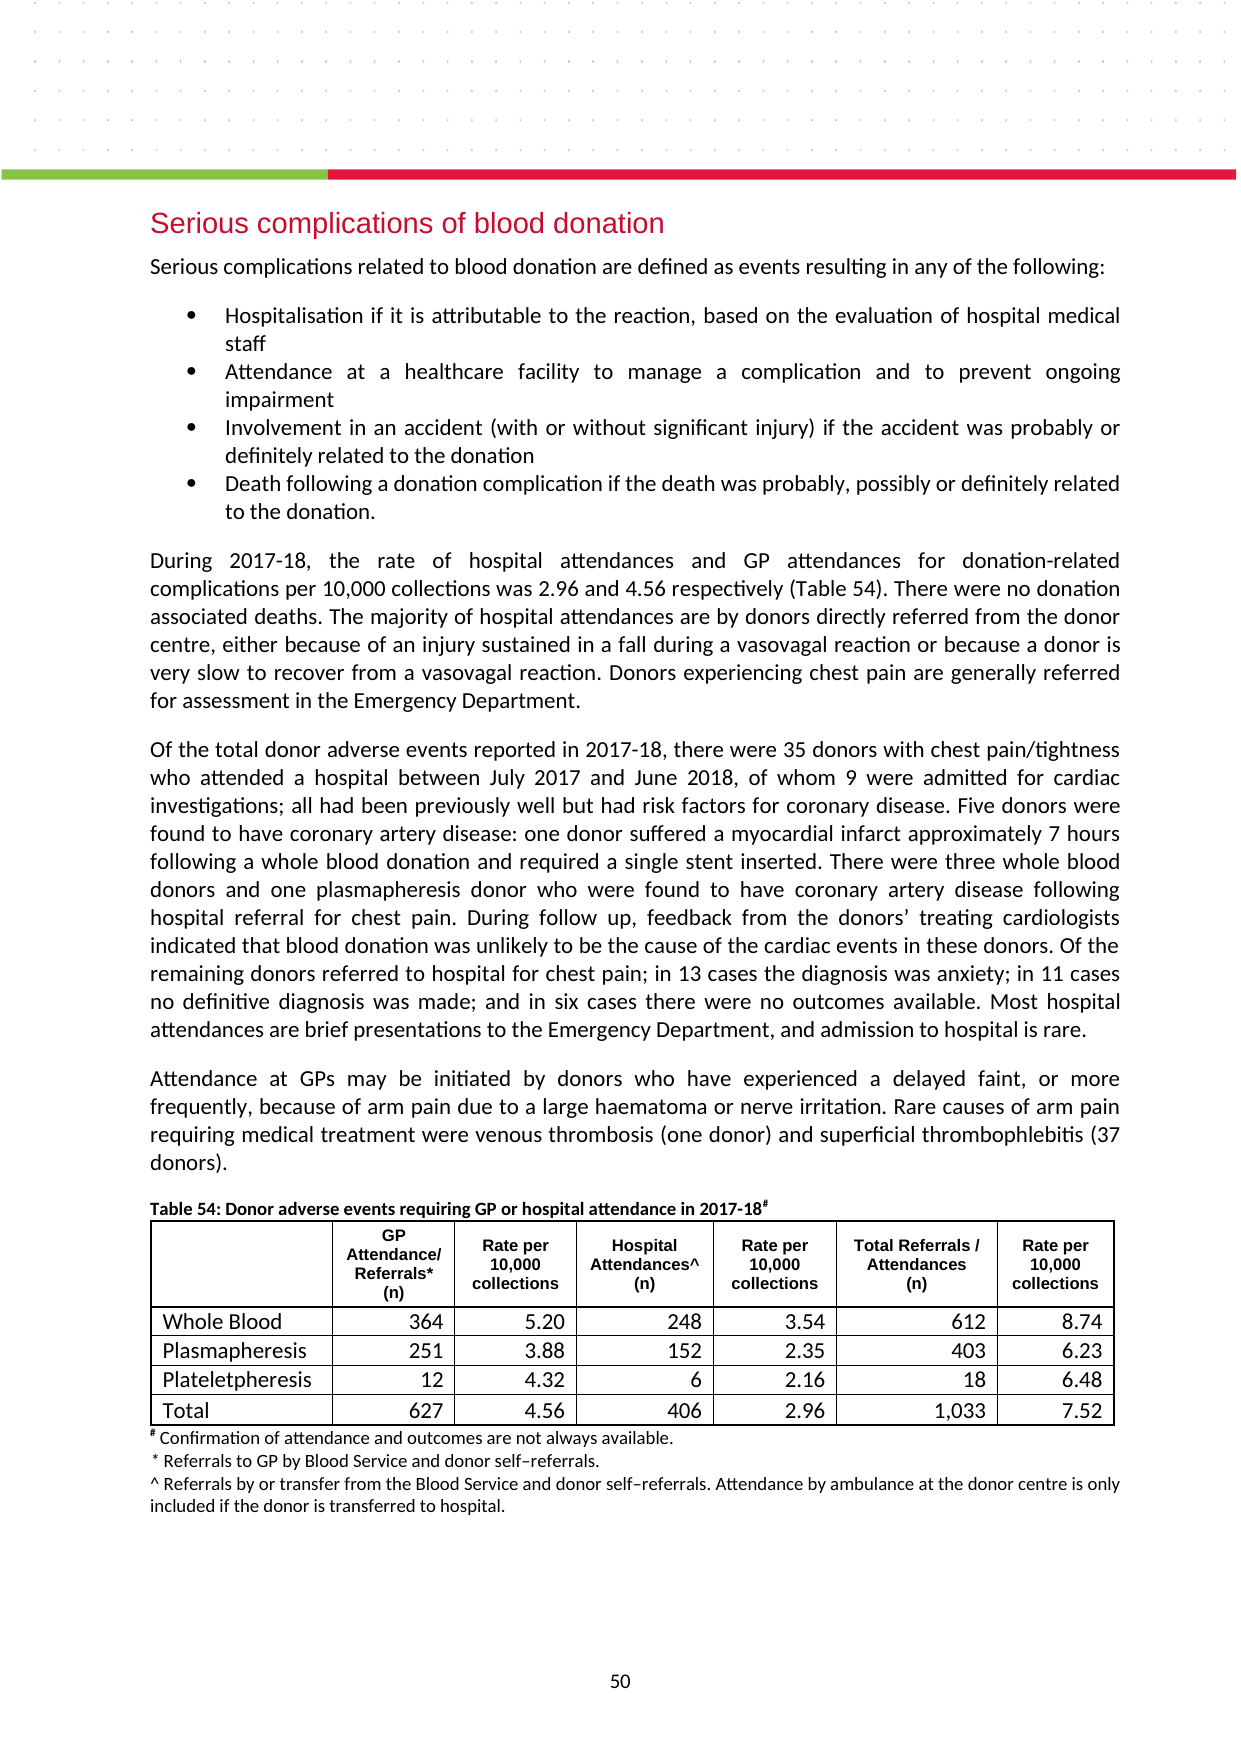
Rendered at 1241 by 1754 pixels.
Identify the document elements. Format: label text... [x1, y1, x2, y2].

table_cell Whole Blood [152, 1308, 332, 1335]
text Of the total donor adverse events reported in 2017-18, there were 35 donors with chest pain/tightness who attended a hospital between July 2017 and June 2018, of whom 9 were admitted for cardiac investigations; all had been previously well but had risk factors for coronary disease. Five donors were found to have coronary artery disease: one donor suffered a myocardial infarct approximately 7 hours following a whole blood donation and required a single stent inserted. There were three whole blood donors and one plasmapheresis donor who were found to have coronary artery disease following hospital referral for chest pain. During follow up, feedback from the donors’ treating cardiologists indicated that blood donation was unlikely to be the cause of the cardiac events in these donors. Of the remaining donors referred to hospital for chest pain; in 13 cases the diagnosis was anxiety; in 11 cases no definitive diagnosis was made; and in six cases there were no outcomes available. Most hospital attendances are brief presentations to the Emergency Department, and admission to hospital is rare. [150, 735, 1122, 1043]
table_cell 6 [577, 1366, 713, 1393]
table_cell 12 [333, 1366, 454, 1393]
table_cell 3.54 [714, 1308, 836, 1335]
table_cell 248 [577, 1308, 713, 1335]
table_header [152, 1222, 332, 1306]
table_cell 18 [837, 1366, 997, 1393]
table_cell 2.16 [714, 1366, 836, 1393]
table_cell 6.48 [998, 1366, 1113, 1393]
table_header GP Attendance/ Referrals* (n) [333, 1222, 454, 1306]
table_cell 251 [333, 1336, 454, 1364]
table_header Rate per 10,000 collections [714, 1222, 836, 1306]
table_cell 1,033 [837, 1395, 997, 1424]
table_cell 4.56 [455, 1395, 576, 1424]
table_cell 7.52 [998, 1395, 1113, 1424]
table_cell 612 [837, 1308, 997, 1335]
table_cell 8.74 [998, 1308, 1113, 1335]
table_cell 6.23 [998, 1336, 1113, 1364]
table_cell 2.35 [714, 1336, 836, 1364]
table_cell 152 [577, 1336, 713, 1364]
list # Confirmation of attendance and outcomes are not always available. [150, 1426, 1122, 1449]
subtitle Serious complications of blood donation [150, 186, 1122, 240]
table_cell 5.20 [455, 1308, 576, 1335]
table_header Rate per 10,000 collections [998, 1222, 1113, 1306]
table_header Total Referrals / Attendances (n) [837, 1222, 997, 1306]
table_header Hospital Attendances^ (n) [577, 1222, 713, 1306]
list Death following a donation complication if the death was probably, possibly or definitely related to the donation. [187, 469, 1122, 525]
list Hospitalisation if it is attributable to the reaction, based on the evaluation of hospital medical staff [187, 301, 1122, 357]
text Serious complications related to blood donation are defined as events resulting in any of the following: [150, 252, 1122, 280]
table_cell 364 [333, 1308, 454, 1335]
table_cell 4.32 [455, 1366, 576, 1393]
table_cell Total [152, 1395, 332, 1424]
table_cell Plasmapheresis [152, 1336, 332, 1364]
table_cell 3.88 [455, 1336, 576, 1364]
text Attendance at GPs may be initiated by donors who have experienced a delayed faint, or more frequently, because of arm pain due to a large haematoma or nerve irritation. Rare causes of arm pain requiring medical treatment were venous thrombosis (one donor) and superficial thrombophlebitis (37 donors). [150, 1064, 1122, 1176]
table_cell 2.96 [714, 1395, 836, 1424]
text Table 54: Donor adverse events requiring GP or hospital attendance in 2017-18# [150, 1197, 1122, 1220]
list ^ Referrals by or transfer from the Blood Service and donor self–referrals. Attendance by ambulance at the donor centre is only included if the donor is transferred to hospital. [150, 1472, 1122, 1517]
list Involvement in an accident (with or without significant injury) if the accident was probably or definitely related to the donation [187, 413, 1122, 469]
table_cell Plateletpheresis [152, 1366, 332, 1393]
table_cell 627 [333, 1395, 454, 1424]
text During 2017-18, the rate of hospital attendances and GP attendances for donation-related complications per 10,000 collections was 2.96 and 4.56 respectively (Table 54). There were no donation associated deaths. The majority of hospital attendances are by donors directly referred from the donor centre, either because of an injury sustained in a fall during a vasovagal reaction or because a donor is very slow to recover from a vasovagal reaction. Donors experiencing chest pain are generally referred for assessment in the Emergency Department. [150, 546, 1122, 714]
text * Referrals to GP by Blood Service and donor self–referrals. [150, 1449, 1122, 1472]
table_cell 406 [577, 1395, 713, 1424]
table_cell 403 [837, 1336, 997, 1364]
table_header Rate per 10,000 collections [455, 1222, 576, 1306]
list Attendance at a healthcare facility to manage a complication and to prevent ongoing impairment [187, 357, 1122, 413]
picture [0, 1, 1236, 186]
